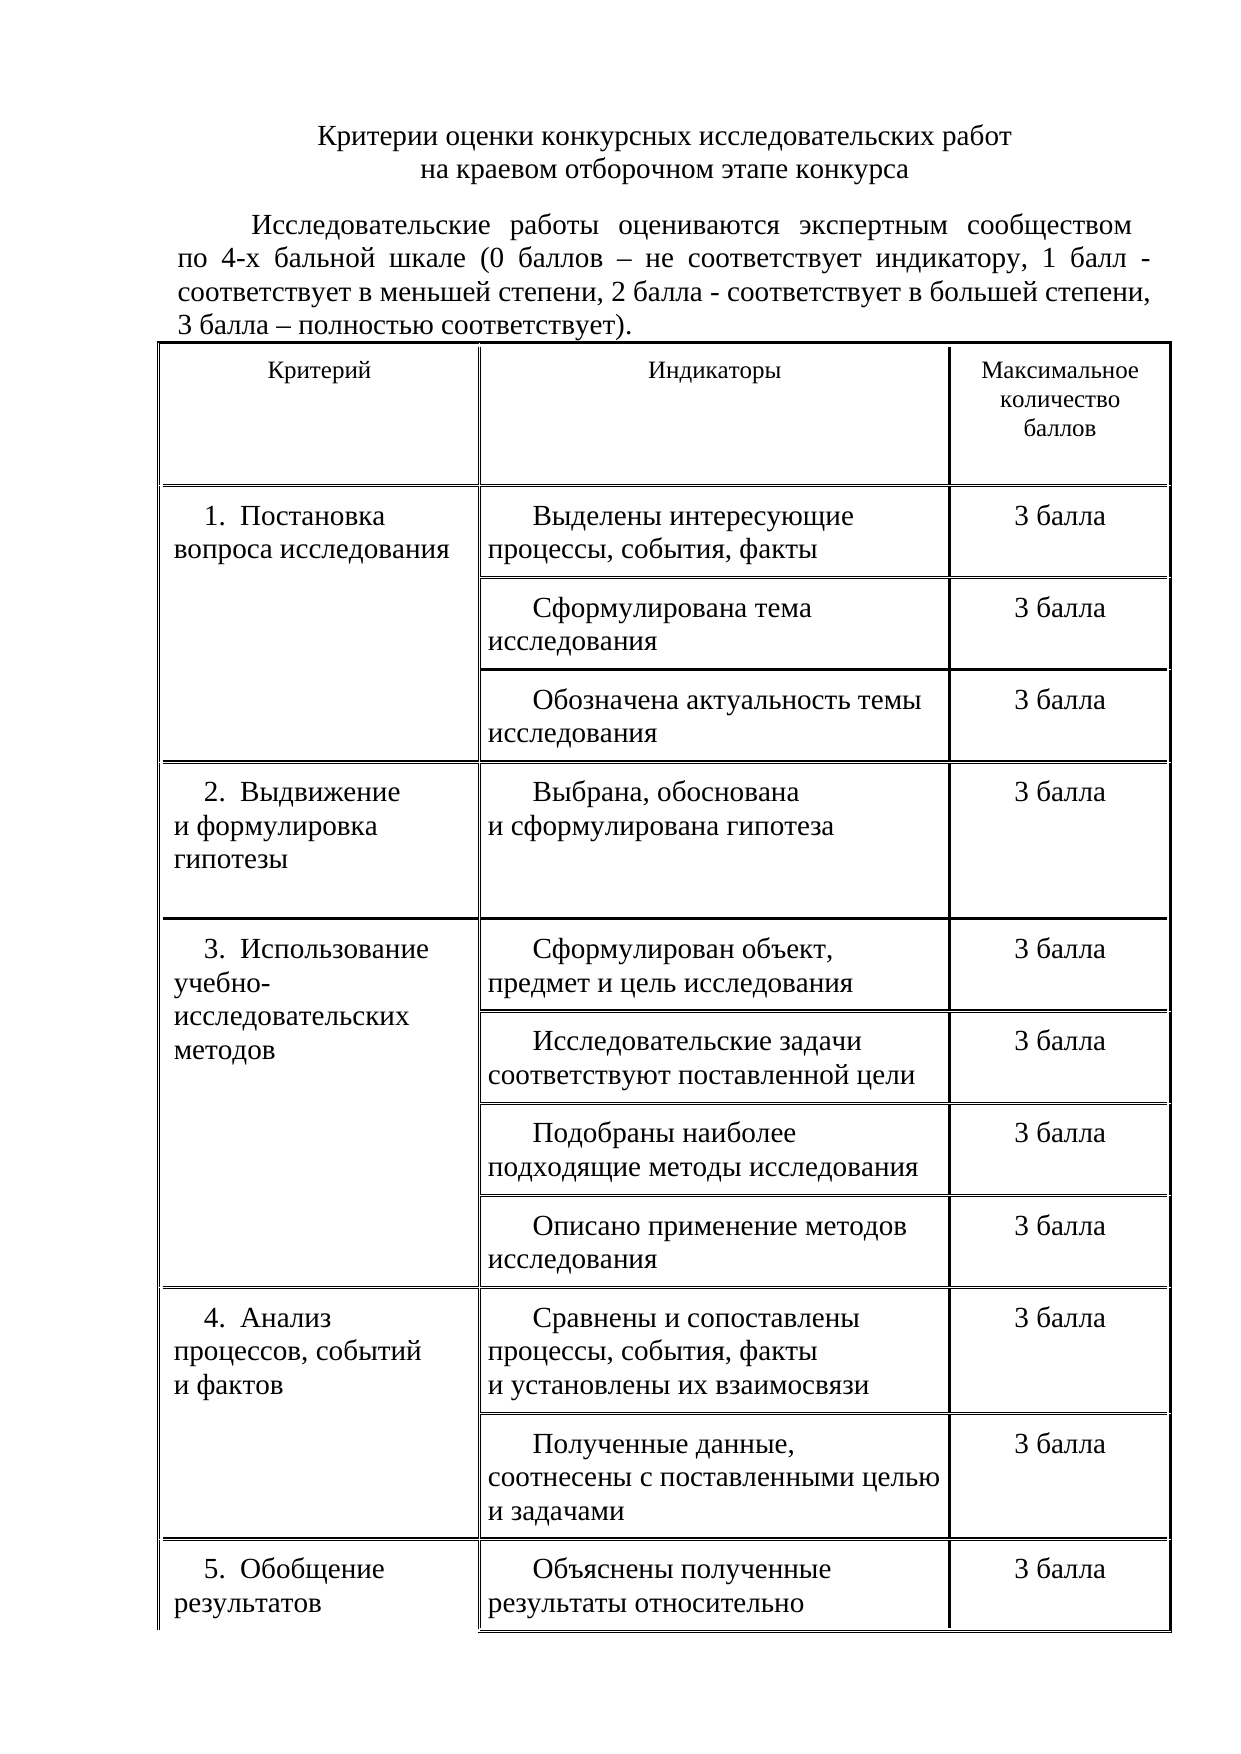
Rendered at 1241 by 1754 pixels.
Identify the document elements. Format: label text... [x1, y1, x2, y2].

table_cell 3 балла [949, 1286, 1171, 1412]
table_cell Сформулирован объект, предмет и цель исследования [481, 920, 948, 1009]
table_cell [160, 1537, 478, 1629]
table_cell 3 балла [951, 1009, 1170, 1101]
text на краевом отборочном этапе конкурса [177, 152, 1152, 185]
table_cell 3 балла [951, 760, 1170, 917]
table_cell Выдвижение и формулировка гипотезы [160, 760, 478, 917]
table_cell Сравнены и сопоставлены процессы, события, факты и установлены их взаимосвязи [481, 1289, 948, 1412]
table_cell Анализ процессов, событий и фактов [158, 1286, 480, 1537]
table_cell 3 балла [951, 1101, 1170, 1194]
table_cell Полученные данные, соотнесены с поставленными целью и задачами [481, 1415, 948, 1537]
table_cell Подобраны наиболее подходящие методы исследования [481, 1105, 948, 1194]
table_cell Сформулирована тема исследования [481, 579, 948, 668]
table_cell 3 балла [949, 576, 1171, 668]
table_cell 3 балла [951, 668, 1171, 760]
table_cell Обозначена актуальность темы исследования [481, 671, 948, 760]
table_cell 3 балла [949, 1537, 1170, 1629]
table_cell Выделены интересующие процессы, события, факты [481, 487, 948, 576]
table_cell Выбрана, обоснована и сформулирована гипотеза [481, 764, 948, 917]
text Исследовательские работы оцениваются экспертным сообществом по 4-х бальной шкале (0 баллов – не соответствует индикатору, 1 балл - соответствует в меньшей степени, 2 балла - соответствует в большей степени, 3 балла – полностью соответствует). [177, 207, 1152, 341]
text Критерии оценки конкурсных исследовательских работ [177, 118, 1152, 152]
table_cell 3 балла [949, 1194, 1171, 1286]
table_cell 3 балла [949, 1412, 1171, 1537]
table_cell 3 балла [951, 917, 1169, 1009]
table_header Максимальное количество баллов [949, 344, 1169, 483]
table_cell Использование учебно-исследовательских методов [160, 917, 478, 1286]
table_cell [480, 1541, 949, 1629]
table_cell Исследовательские задачи соответствуют поставленной цели [481, 1013, 948, 1101]
table_cell Постановка вопроса исследования [160, 484, 478, 760]
table_cell 3 балла [951, 484, 1170, 576]
table_header Индикаторы [480, 344, 949, 483]
table_header Критерий [160, 344, 480, 483]
table_cell Описано применение методов исследования [481, 1197, 948, 1286]
